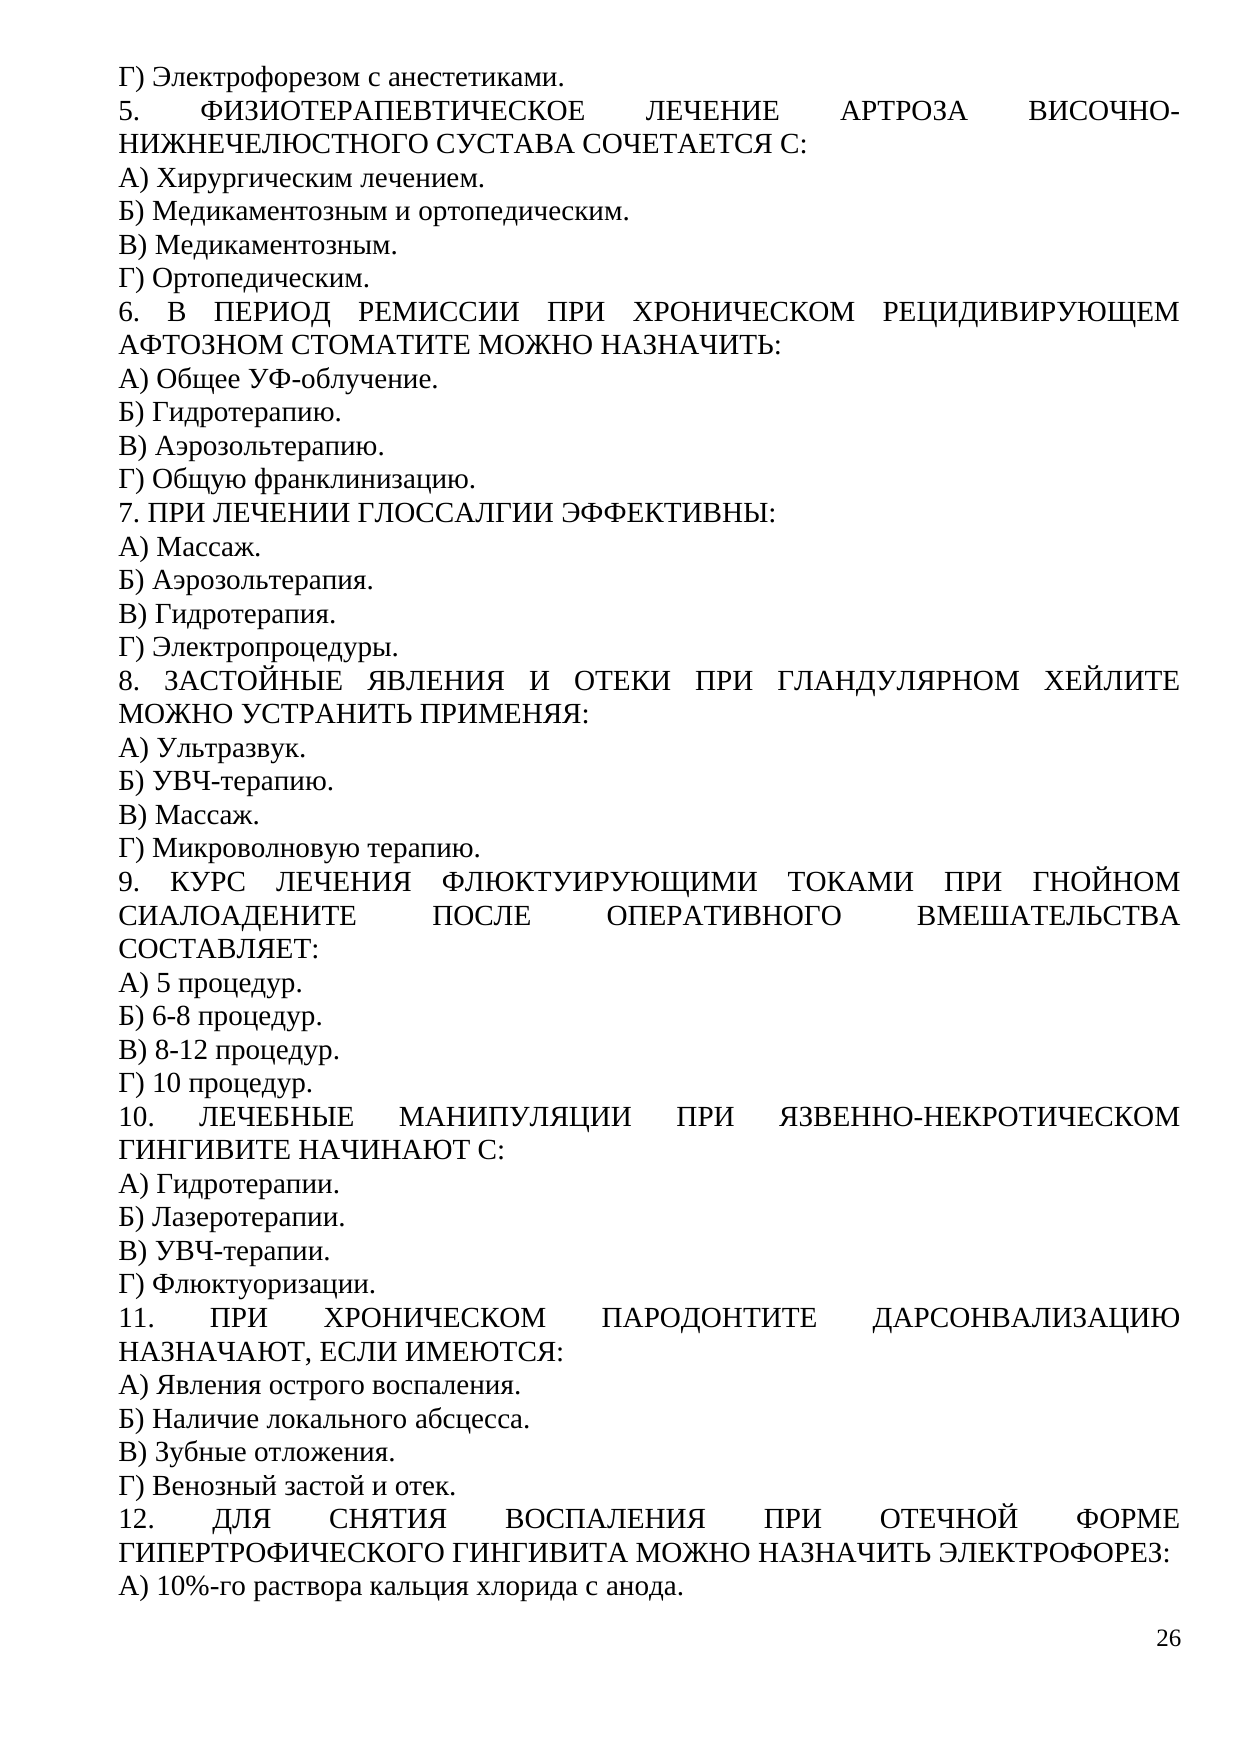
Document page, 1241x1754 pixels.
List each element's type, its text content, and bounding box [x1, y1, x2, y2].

text В) Медикаментозным. [118, 227, 1181, 260]
text 6. В период ремиссии при хроническом рецидивирующем афтозном стоматите можно назначить: [118, 294, 1181, 361]
text Б) Аэрозольтерапия. [118, 562, 1181, 596]
text А) Явления острого воспаления. [118, 1367, 1181, 1401]
text В) Массаж. [118, 797, 1181, 831]
text Б) 6-8 процедур. [118, 998, 1181, 1032]
text В) УВЧ-терапии. [118, 1233, 1181, 1267]
text А) Хирургическим лечением. [118, 160, 1181, 193]
text Б) Медикаментозным и ортопедическим. [118, 193, 1181, 227]
text А) 10%-го раствора кальция хлорида с анода. [118, 1568, 1181, 1602]
text Г) Флюктуоризации. [118, 1267, 1181, 1300]
text Б) Лазеротерапии. [118, 1199, 1181, 1233]
text А) Общее УФ-облучение. [118, 361, 1181, 394]
text В) Зубные отложения. [118, 1434, 1181, 1468]
text Г) Электрофорезом с анестетиками. [118, 59, 1181, 93]
text 9. Курс лечения флюктуирующими токами при гнойном сиалоадените после оперативного вмешательства составляет: [118, 864, 1181, 965]
text 8. Застойные явления и отеки при гландулярном хейлите можно устранить применяя: [118, 663, 1181, 730]
text 7. При лечении глоссалгии эффективны: [118, 495, 1181, 529]
text 11. При хроническом пародонтите дарсонвализацию назначают, если имеются: [118, 1300, 1181, 1367]
text Б) Наличие локального абсцесса. [118, 1401, 1181, 1434]
text А) Массаж. [118, 529, 1181, 562]
text В) Гидротерапия. [118, 596, 1181, 629]
text Б) Гидротерапию. [118, 394, 1181, 428]
text Б) УВЧ-терапию. [118, 763, 1181, 797]
text Г) Венозный застой и отек. [118, 1468, 1181, 1501]
text А) Ультразвук. [118, 730, 1181, 763]
text 12. Для снятия воспаления при отечной форме гипертрофического гингивита можно назначить электрофорез: [118, 1501, 1181, 1568]
text В) 8-12 процедур. [118, 1032, 1181, 1065]
text Г) Общую франклинизацию. [118, 462, 1181, 495]
text 5. Физиотерапевтическое лечение артроза височно-нижнечелюстного сустава сочетается с: [118, 93, 1181, 160]
text Г) Ортопедическим. [118, 260, 1181, 294]
text Г) 10 процедур. [118, 1065, 1181, 1099]
text А) 5 процедур. [118, 965, 1181, 998]
text 10. Лечебные манипуляции при язвенно-некротическом гингивите начинают с: [118, 1099, 1181, 1166]
text А) Гидротерапии. [118, 1166, 1181, 1199]
text Г) Микроволновую терапию. [118, 831, 1181, 864]
text Г) Электропроцедуры. [118, 629, 1181, 663]
text В) Аэрозольтерапию. [118, 428, 1181, 462]
